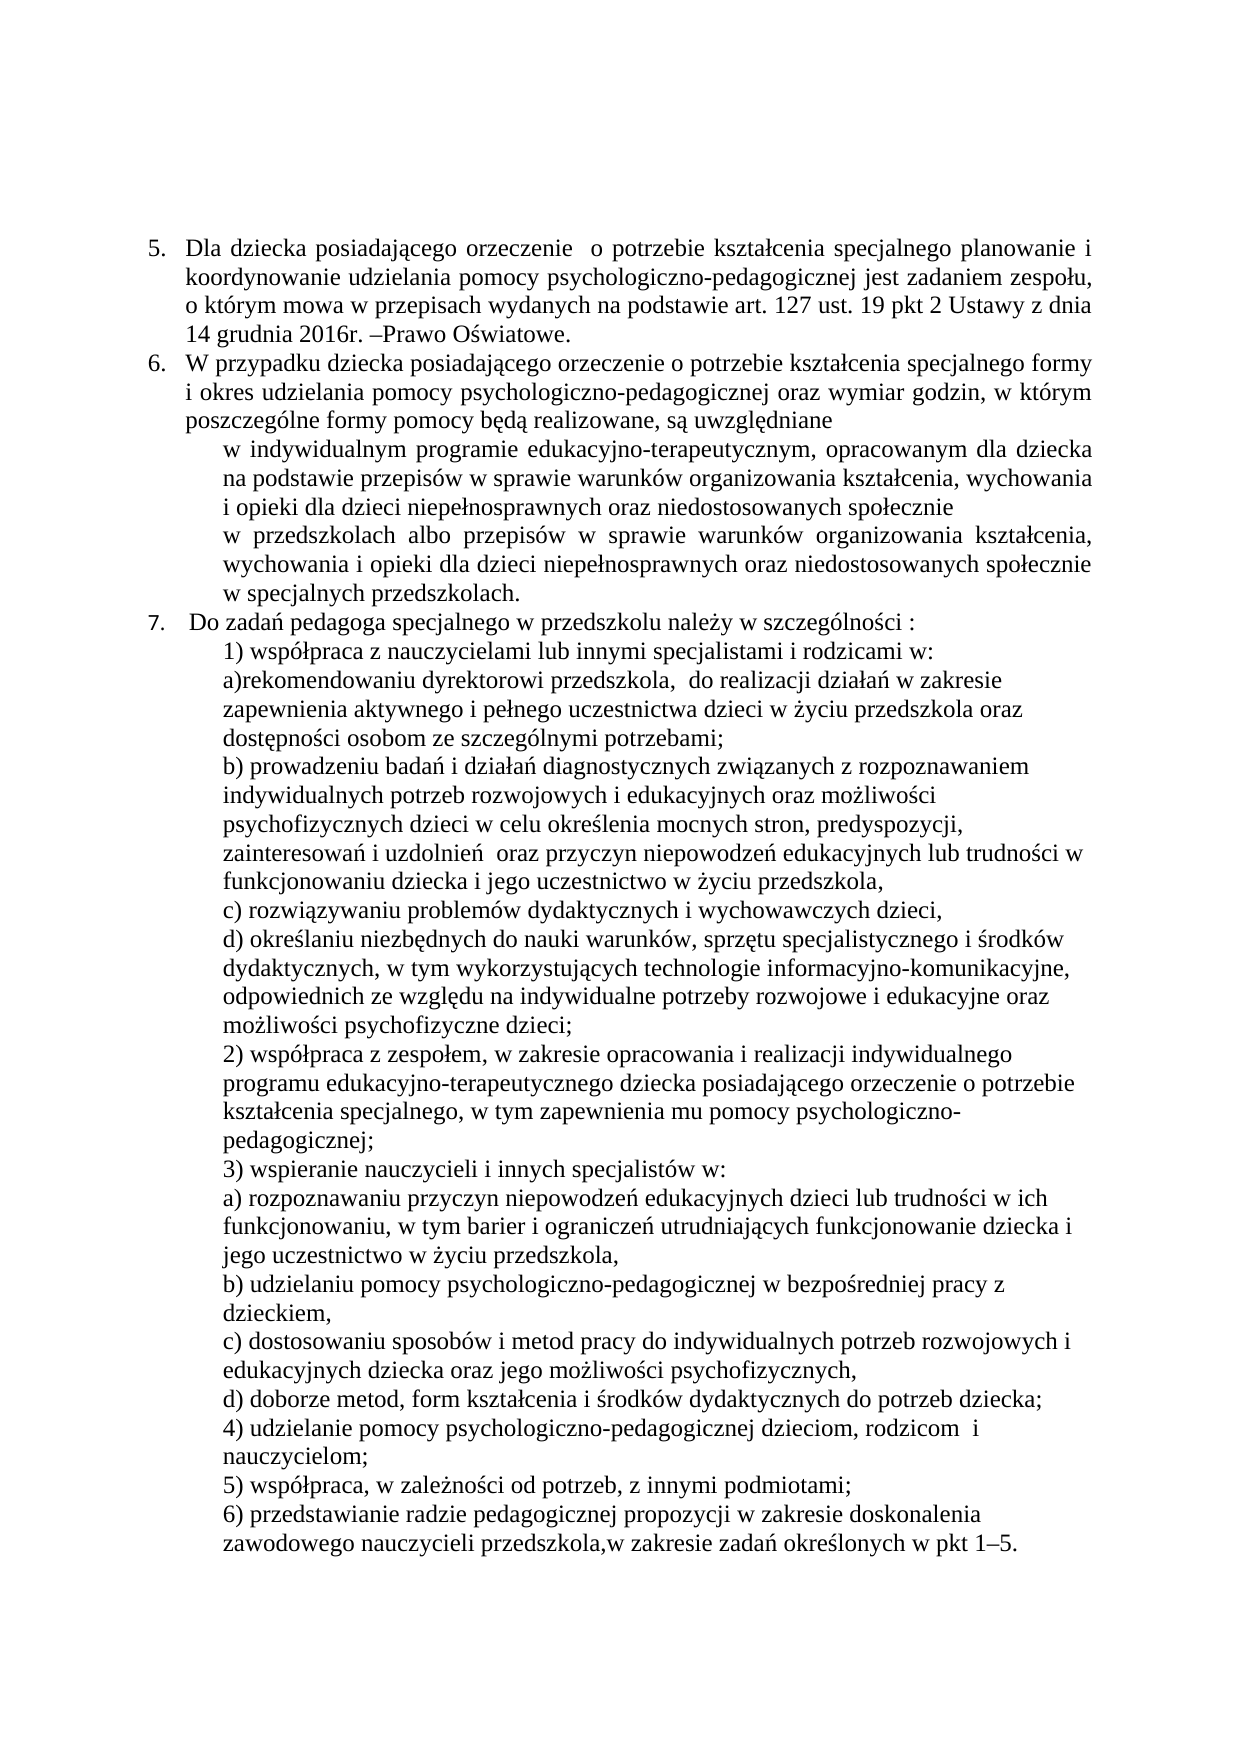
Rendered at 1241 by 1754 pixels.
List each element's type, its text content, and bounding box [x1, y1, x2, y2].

text 1) współpraca z nauczycielami lub innymi specjalistami i rodzicami w: [223, 636, 1093, 665]
list w indywidualnym programie edukacyjno-terapeutycznym, opracowanym dla dziecka na podstawie przepisów w sprawie warunków organizowania kształcenia, wychowania i opieki dla dzieci niepełnosprawnych oraz niedostosowanych społecznie [223, 434, 1093, 521]
list W przypadku dziecka posiadającego orzeczenie o potrzebie kształcenia specjalnego formy i okres udzielania pomocy psychologiczno-pedagogicznej oraz wymiar godzin, w którym poszczególne formy pomocy będą realizowane, są uwzględniane [148, 348, 1093, 434]
list w przedszkolach albo przepisów w sprawie warunków organizowania kształcenia, wychowania i opieki dla dzieci niepełnosprawnych oraz niedostosowanych społecznie w specjalnych przedszkolach. [223, 521, 1093, 607]
text 3) wspieranie nauczycieli i innych specjalistów w: a) rozpoznawaniu przyczyn niepowodzeń edukacyjnych dzieci lub trudności w ich funkcjonowaniu, w tym barier i ograniczeń utrudniających funkcjonowanie dziecka i jego uczestnictwo w życiu przedszkola, b) udzielaniu pomocy psychologiczno-pedagogicznej w bezpośredniej pracy z dzieckiem, c) dostosowaniu sposobów i metod pracy do indywidualnych potrzeb rozwojowych i edukacyjnych dziecka oraz jego możliwości psychofizycznych, d) doborze metod, form kształcenia i środków dydaktycznych do potrzeb dziecka; 4) udzielanie pomocy psychologiczno-pedagogicznej dzieciom, rodzicom i nauczycielom; 5) współpraca, w zależności od potrzeb, z innymi podmiotami; 6) przedstawianie radzie pedagogicznej propozycji w zakresie doskonalenia zawodowego nauczycieli przedszkola,w zakresie zadań określonych w pkt 1–5. [223, 1154, 1093, 1556]
text a)rekomendowaniu dyrektorowi przedszkola, do realizacji działań w zakresie zapewnienia aktywnego i pełnego uczestnictwa dzieci w życiu przedszkola oraz dostępności osobom ze szczególnymi potrzebami; b) prowadzeniu badań i działań diagnostycznych związanych z rozpoznawaniem indywidualnych potrzeb rozwojowych i edukacyjnych oraz możliwości psychofizycznych dzieci w celu określenia mocnych stron, predyspozycji, zainteresowań i uzdolnień oraz przyczyn niepowodzeń edukacyjnych lub trudności w funkcjonowaniu dziecka i jego uczestnictwo w życiu przedszkola, c) rozwiązywaniu problemów dydaktycznych i wychowawczych dzieci, d) określaniu niezbędnych do nauki warunków, sprzętu specjalistycznego i środków dydaktycznych, w tym wykorzystujących technologie informacyjno-komunikacyjne, odpowiednich ze względu na indywidualne potrzeby rozwojowe i edukacyjne oraz możliwości psychofizyczne dzieci; 2) współpraca z zespołem, w zakresie opracowania i realizacji indywidualnego programu edukacyjno-terapeutycznego dziecka posiadającego orzeczenie o potrzebie kształcenia specjalnego, w tym zapewnienia mu pomocy psychologiczno-pedagogicznej; [223, 665, 1093, 1154]
list Dla dziecka posiadającego orzeczenie o potrzebie kształcenia specjalnego planowanie i koordynowanie udzielania pomocy psychologiczno-pedagogicznej jest zadaniem zespołu, o którym mowa w przepisach wydanych na podstawie art. 127 ust. 19 pkt 2 Ustawy z dnia 14 grudnia 2016r. –Prawo Oświatowe. [148, 233, 1093, 348]
list Do zadań pedagoga specjalnego w przedszkolu należy w szczególności : [148, 607, 1093, 636]
